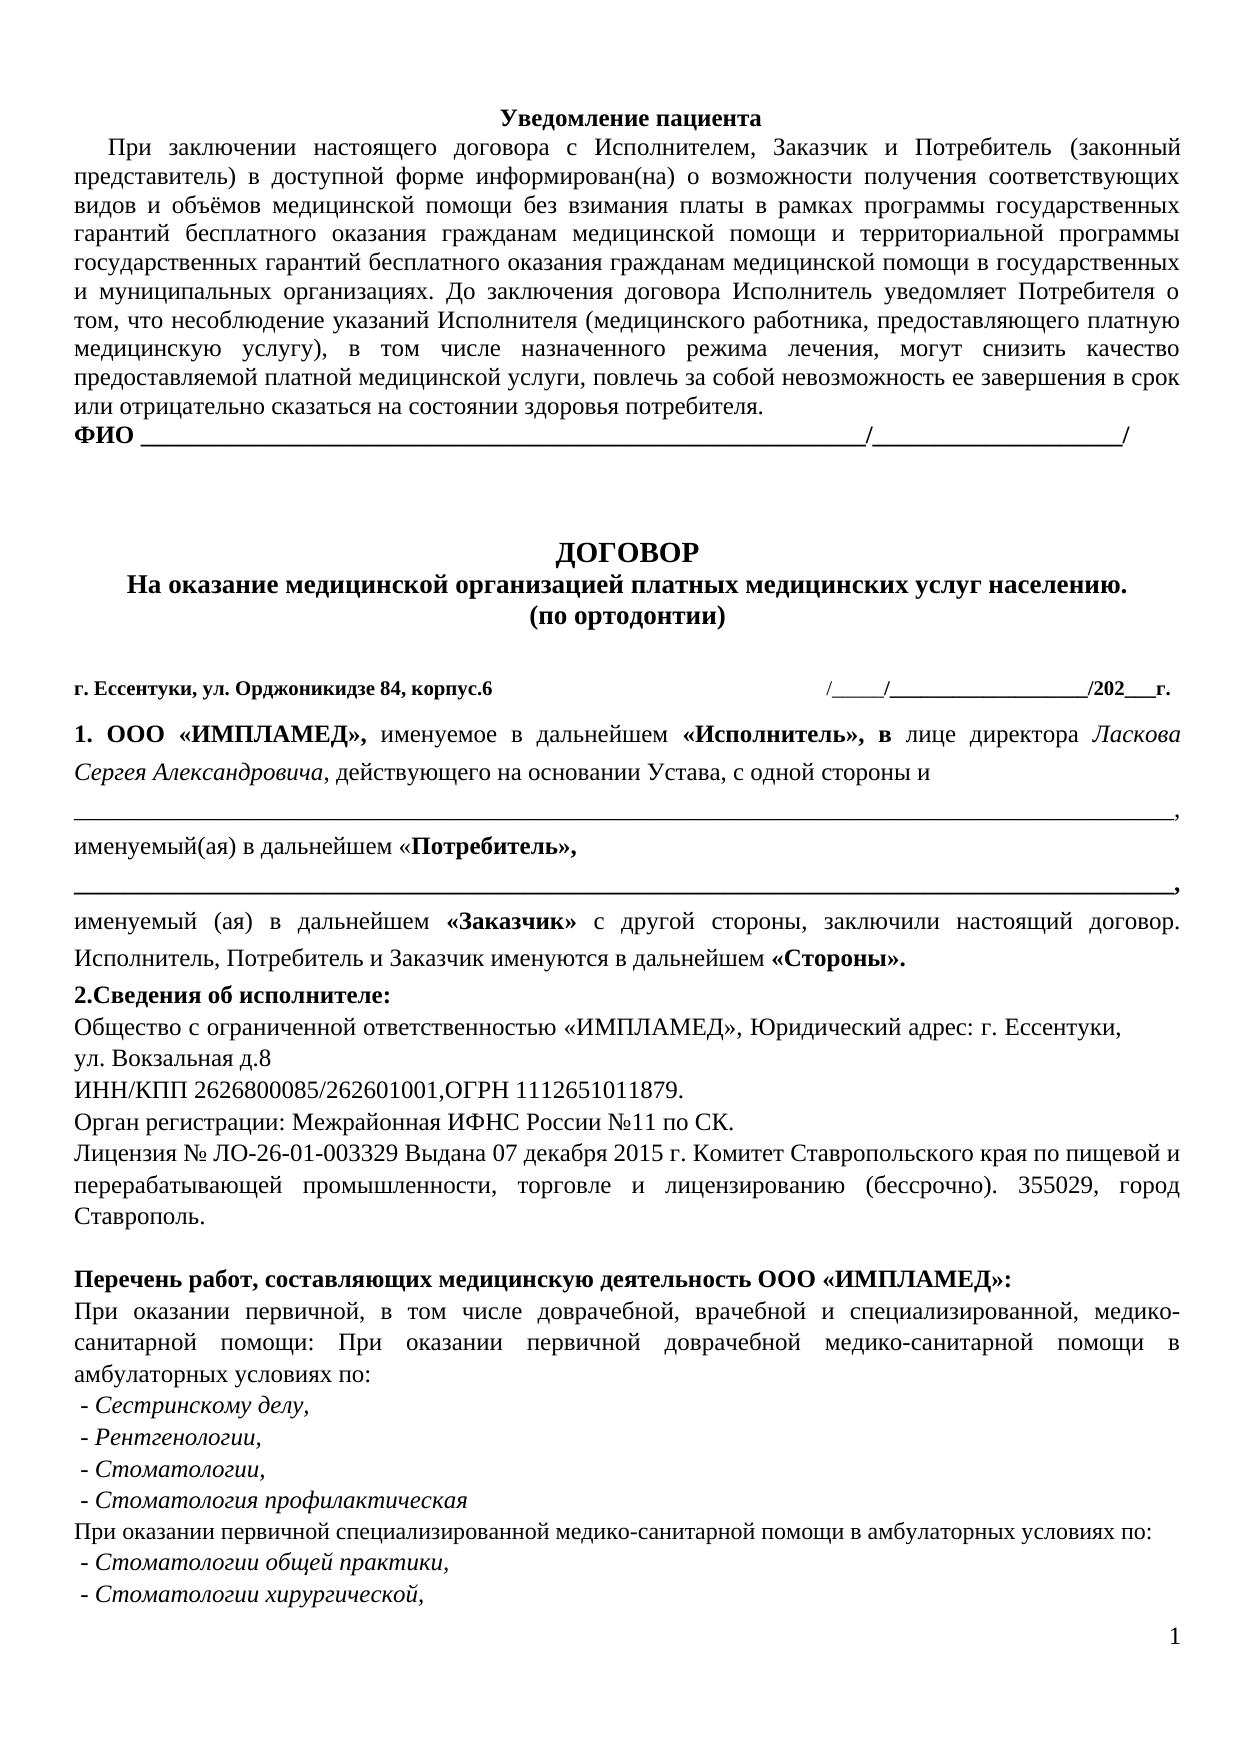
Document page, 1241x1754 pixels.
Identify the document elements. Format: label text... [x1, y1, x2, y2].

text ДОГОВОР [74, 535, 1181, 568]
text - Стоматологии общей практики, [74, 1547, 1181, 1576]
text - Стоматологии, [74, 1454, 1181, 1482]
text При оказании первичной, в том числе доврачебной, врачебной и специализированной, медико-санитарной помощи: При оказании первичной доврачебной медико-санитарной помощи в амбулаторных условиях по: [74, 1296, 1181, 1388]
text Лицензия № ЛО-26-01-003329 Выдана 07 декабря 2015 г. Комитет Ставропольского края по пищевой и перерабатывающей промышленности, торговле и лицензированию (бессрочно). 355029, город Ставрополь. [74, 1138, 1181, 1230]
text На оказание медицинской организацией платных медицинских услуг населению. [74, 568, 1181, 599]
text - Стоматологии хирургической, [74, 1579, 1181, 1607]
text ФИО __________________________________________________________/____________________/ [74, 420, 1181, 448]
text г. Ессентуки, ул. Орджоникидзе 84, корпус.6 /_____/___________________/202___г. [74, 676, 1181, 700]
text Общество с ограниченной ответственностью «ИМПЛАМЕД», Юридический адрес: г. Ессентуки, ул. Вокзальная д.8 [74, 1012, 1122, 1072]
text Перечень работ, составляющих медицинскую деятельность ООО «ИМПЛАМЕД»: [74, 1264, 1181, 1293]
text При оказании первичной специализированной медико-санитарной помощи в амбулаторных условиях по: [74, 1517, 1181, 1544]
text Орган регистрации: Межрайонная ИФНС России №11 по СК. [74, 1107, 1166, 1135]
text 1. ООО «ИМПЛАМЕД», именуемое в дальнейшем «Исполнитель», в лице директора Ласкова Сергея Александровича, действующего на основании Устава, с одной стороны и [74, 719, 1181, 785]
text При заключении настоящего договора с Исполнителем, Заказчик и Потребитель (законный представитель) в доступной форме информирован(на) о возможности получения соответствующих видов и объёмов медицинской помощи без взимания платы в рамках программы государственных гарантий бесплатного оказания гражданам медицинской помощи и территориальной программы государственных гарантий бесплатного оказания гражданам медицинской помощи в государственных и муниципальных организациях. До заключения договора Исполнитель уведомляет Потребителя о том, что несоблюдение указаний Исполнителя (медицинского работника, предоставляющего платную медицинскую услугу), в том числе назначенного режима лечения, могут снизить качество предоставляемой платной медицинской услуги, повлечь за собой невозможность ее завершения в срок или отрицательно сказаться на состоянии здоровья потребителя. [74, 132, 1181, 420]
text ИНН/КПП 2626800085/262601001,ОГРН 1112651011879. [74, 1075, 1166, 1104]
text - Рентгенологии, [74, 1422, 1181, 1451]
text - Сестринскому делу, [74, 1391, 1181, 1419]
text - Стоматология профилактическая [74, 1485, 1181, 1514]
text (по ортодонтии) [74, 599, 1181, 631]
text Уведомление пациента [74, 103, 1181, 132]
text ________________________________________________________________________________________, именуемый (ая) в дальнейшем «Заказчик» с другой стороны, заключили настоящий договор. Исполнитель, Потребитель и Заказчик именуются в дальнейшем «Стороны». [74, 868, 1181, 972]
text ________________________________________________________________________________________, именуемый(ая) в дальнейшем «Потребитель», [74, 794, 1181, 860]
text 2.Сведения об исполнителе: [74, 980, 1181, 1009]
